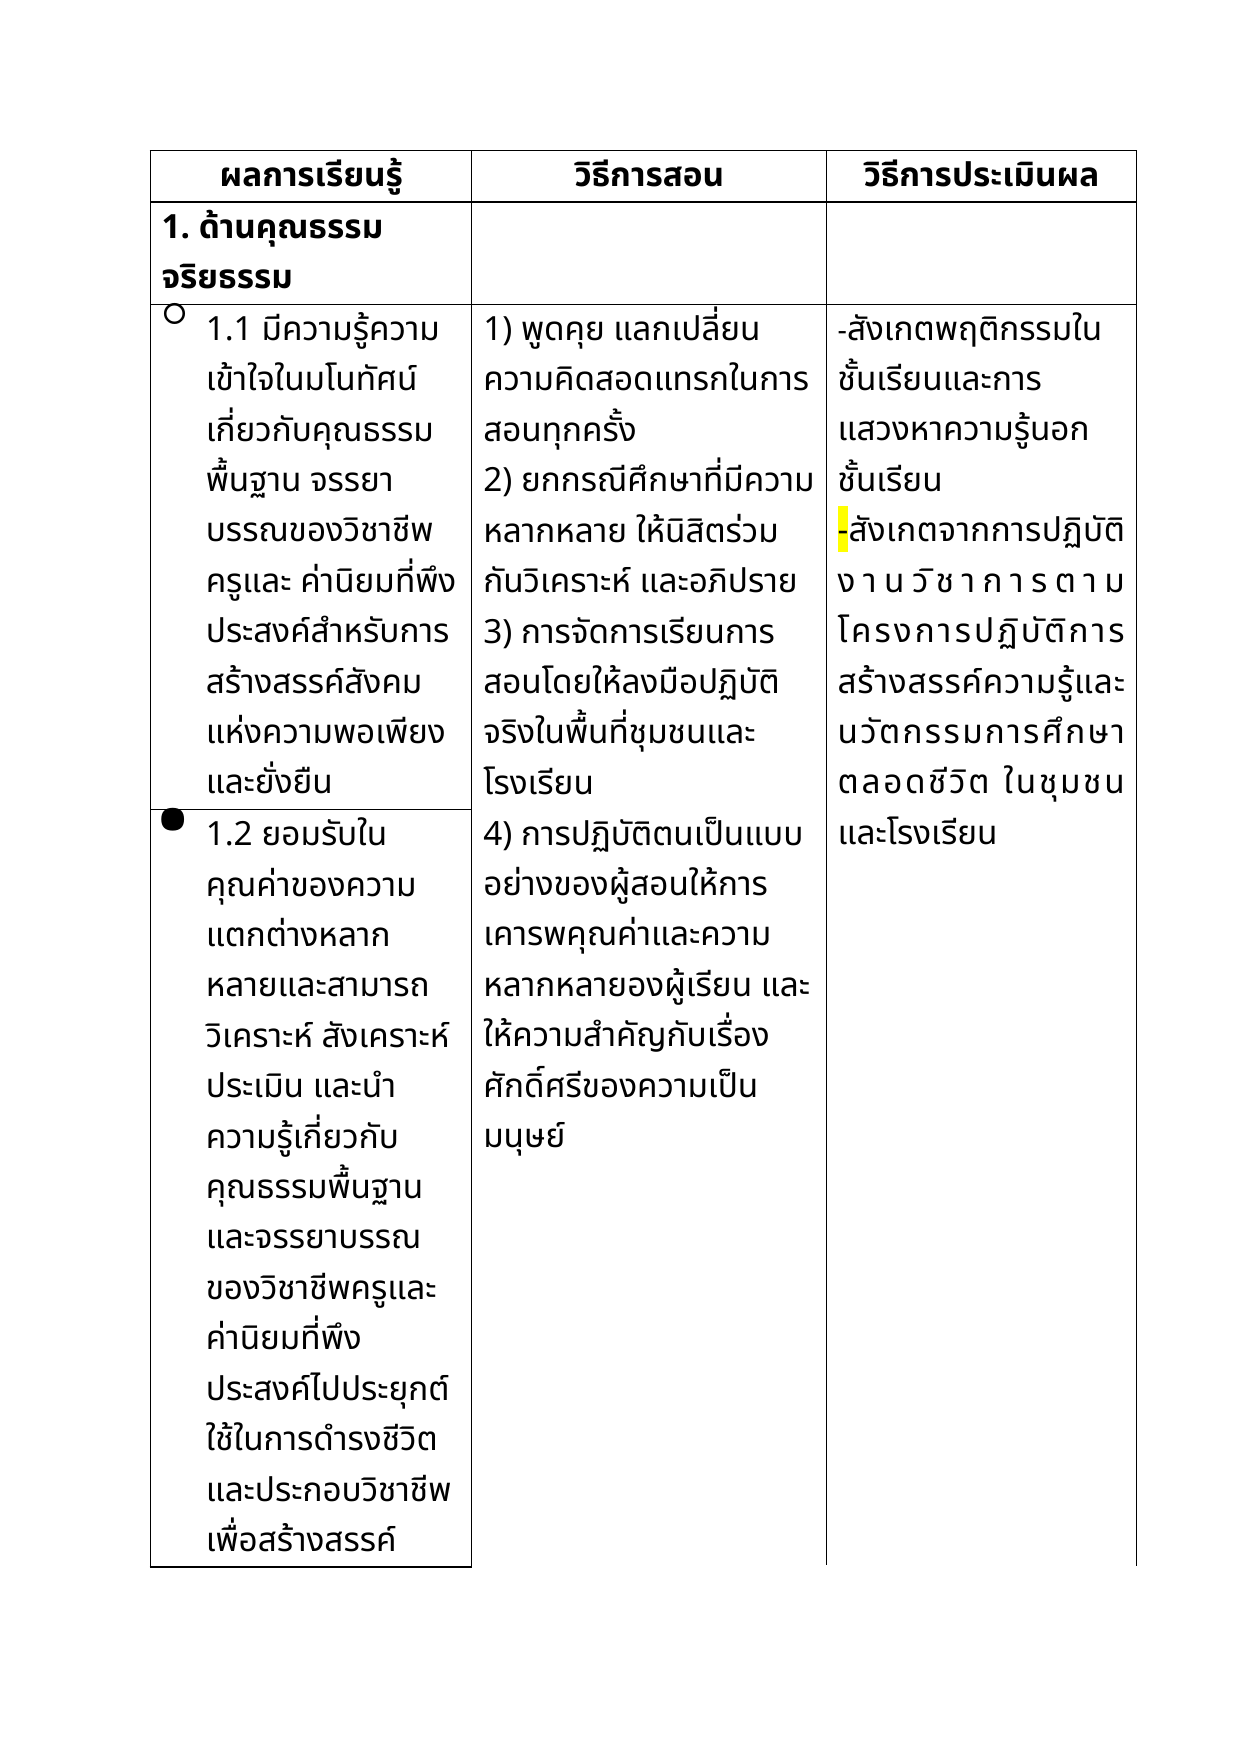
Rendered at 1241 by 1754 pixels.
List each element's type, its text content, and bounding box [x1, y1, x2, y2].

table_cell [151, 810, 194, 1566]
table_header วิธีการประเมินผล [827, 151, 1136, 201]
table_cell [194, 810, 471, 1566]
table_cell [827, 203, 1136, 303]
table_cell -สังเกตพฤติกรรมในชั้นเรียนและการแสวงหาความรู้นอกชั้นเรียน -สังเกตจากการปฏิบัติงานวิชาการตามโครงการปฏิบัติการสร้างสรรค์ความรู้และนวัตกรรมการศึกษาตลอดชีวิต ในชุมชนและโรงเรียน [826, 305, 1136, 1566]
table_cell 1. ด้านคุณธรรม จริยธรรม [151, 203, 471, 303]
table_cell [472, 203, 826, 303]
table_cell 1.1 มีความรู้ความเข้าใจในมโนทัศน์เกี่ยวกับคุณธรรมพื้นฐาน จรรยาบรรณของวิชาชีพครูและ ค่านิยมที่พึงประสงค์สำหรับการสร้างสรรค์สังคมแห่งความพอเพียงและยั่งยืน [194, 305, 471, 809]
table_cell 1) พูดคุย แลกเปลี่ยนความคิดสอดแทรกในการสอนทุกครั้ง 2) ยกกรณีศึกษาที่มีความหลากหลาย ให้นิสิตร่วมกันวิเคราะห์ และอภิปราย 3) การจัดการเรียนการสอนโดยให้ลงมือปฏิบัติจริงในพื้นที่ชุมชนและโรงเรียน 4) การปฏิบัติตนเป็นแบบอย่างของผู้สอนให้การเคารพคุณค่าและความหลากหลายองผู้เรียน และให้ความสำคัญกับเรื่องศักดิ์ศรีของความเป็นมนุษย์ [472, 305, 826, 1566]
table_header ผลการเรียนรู้ [151, 151, 471, 201]
table_header วิธีการสอน [472, 151, 826, 201]
table_cell [151, 305, 194, 809]
